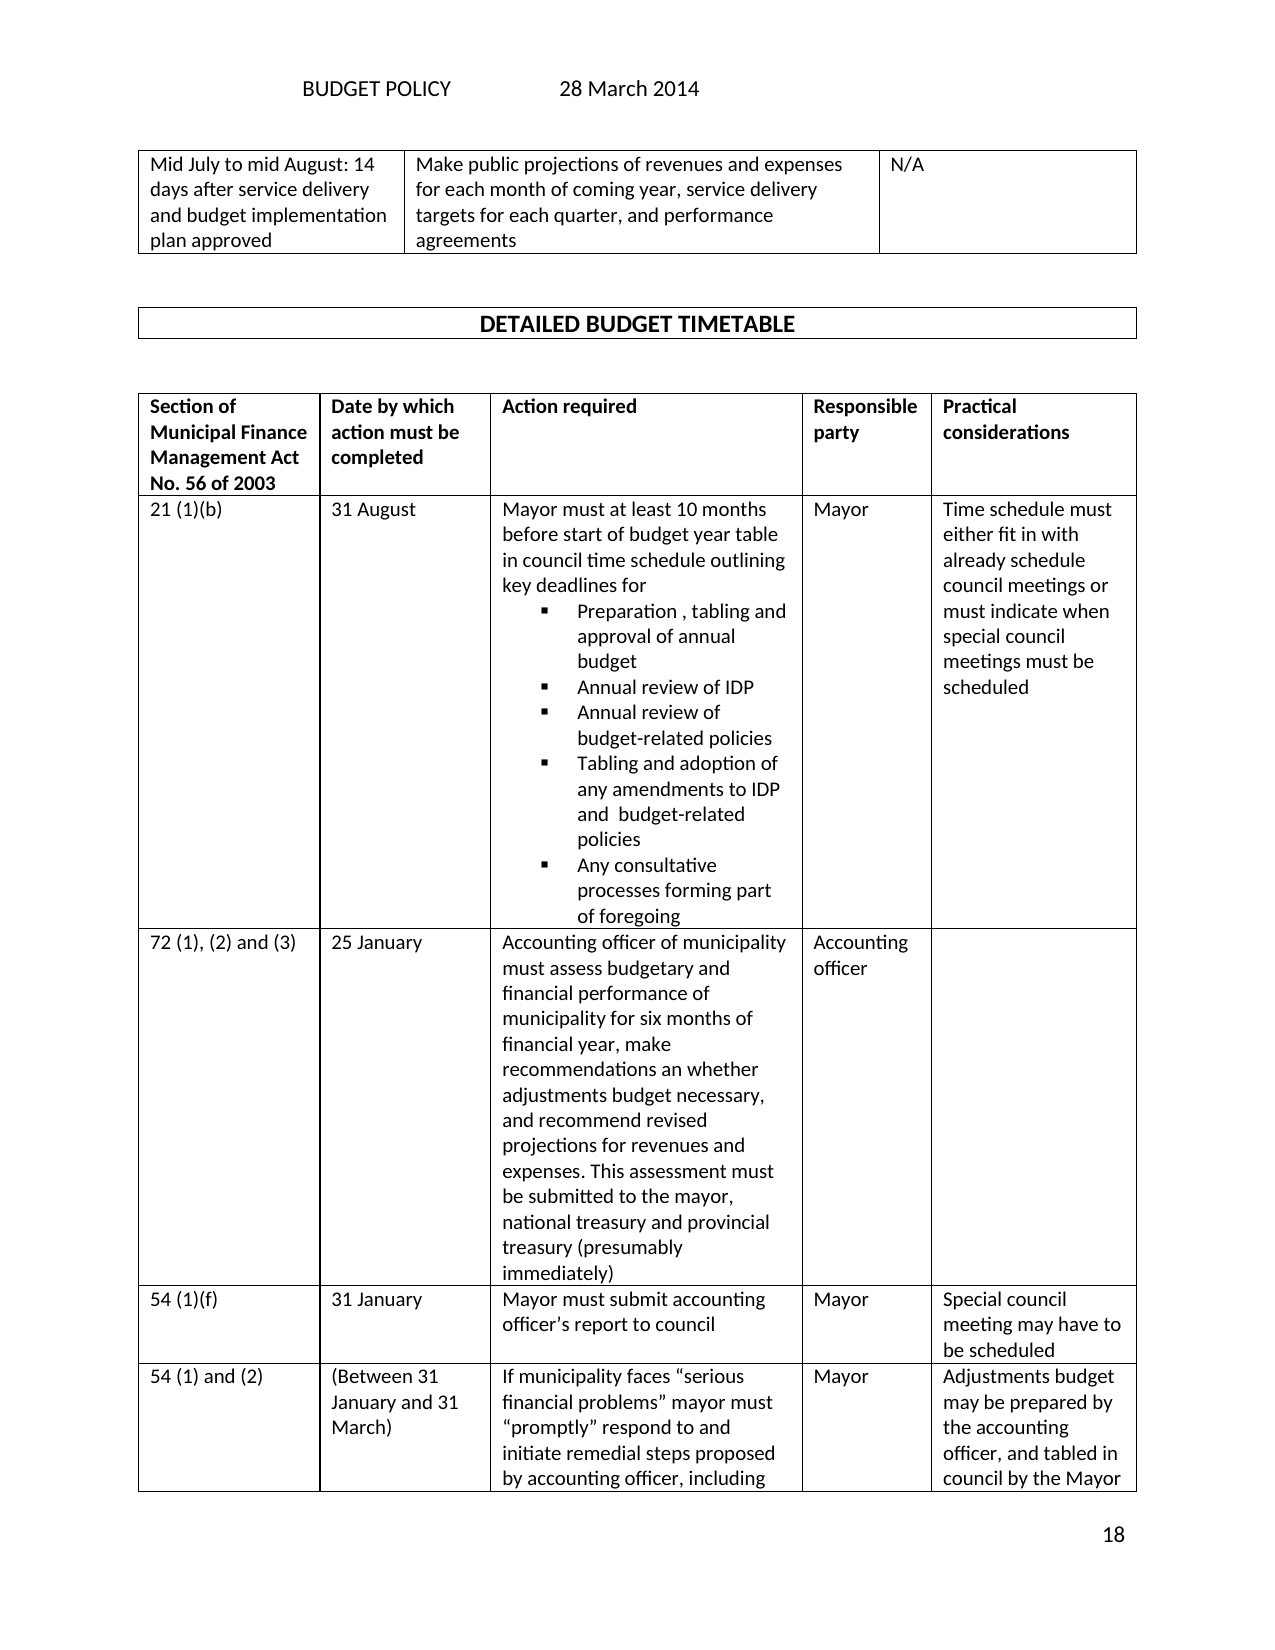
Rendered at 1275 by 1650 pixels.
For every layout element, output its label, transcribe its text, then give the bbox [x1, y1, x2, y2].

table_cell Mayor [803, 1364, 931, 1491]
table_header Section of Municipal Finance Management Act No. 56 of 2003 [139, 394, 319, 495]
table_cell [932, 929, 1136, 1285]
table_cell 25 January [321, 929, 490, 1285]
table_cell Mayor must at least 10 months before start of budget year table in council time schedule outlining key deadlines for Preparation , tabling and approval of annual budget Annual review of IDP Annual review of budget-related policies Tabling and adoption of any amendments to IDP and budget-related policies Any consultative processes forming part of foregoing [491, 496, 802, 928]
table_cell Accounting officer of municipality must assess budgetary and financial performance of municipality for six months of financial year, make recommendations an whether adjustments budget necessary, and recommend revised projections for revenues and expenses. This assessment must be submitted to the mayor, national treasury and provincial treasury (presumably immediately) [491, 929, 802, 1285]
table_cell 54 (1) and (2) [139, 1364, 319, 1491]
table_cell N/A [880, 151, 1136, 253]
table_cell 21 (1)(b) [139, 496, 319, 928]
table_cell 72 (1), (2) and (3) [139, 929, 319, 1285]
table_cell 54 (1)(f) [139, 1286, 319, 1362]
table_header Practical considerations [932, 394, 1136, 495]
table_header Action required [491, 394, 802, 495]
table_cell Make public projections of revenues and expenses for each month of coming year, service delivery targets for each quarter, and performance agreements [405, 151, 879, 253]
table_cell Mid July to mid August: 14 days after service delivery and budget implementation plan approved [139, 151, 404, 253]
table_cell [491, 1364, 802, 1491]
table_cell Accounting officer [803, 929, 931, 1285]
table_cell Mayor must submit accounting officer’s report to council [491, 1286, 802, 1362]
table_header Date by which action must be completed [321, 394, 490, 495]
table_cell Time schedule must either fit in with already schedule council meetings or must indicate when special council meetings must be scheduled [932, 496, 1136, 928]
table_header Responsible party [803, 394, 931, 495]
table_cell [932, 1364, 1136, 1491]
table_cell Mayor [803, 1286, 931, 1362]
table_header DETAILED BUDGET TIMETABLE [139, 308, 1136, 338]
table_cell 31 August [321, 496, 490, 928]
table_cell Mayor [803, 496, 931, 928]
table_cell 31 January [321, 1286, 490, 1362]
table_cell Special council meeting may have to be scheduled [932, 1286, 1136, 1362]
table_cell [321, 1364, 490, 1491]
